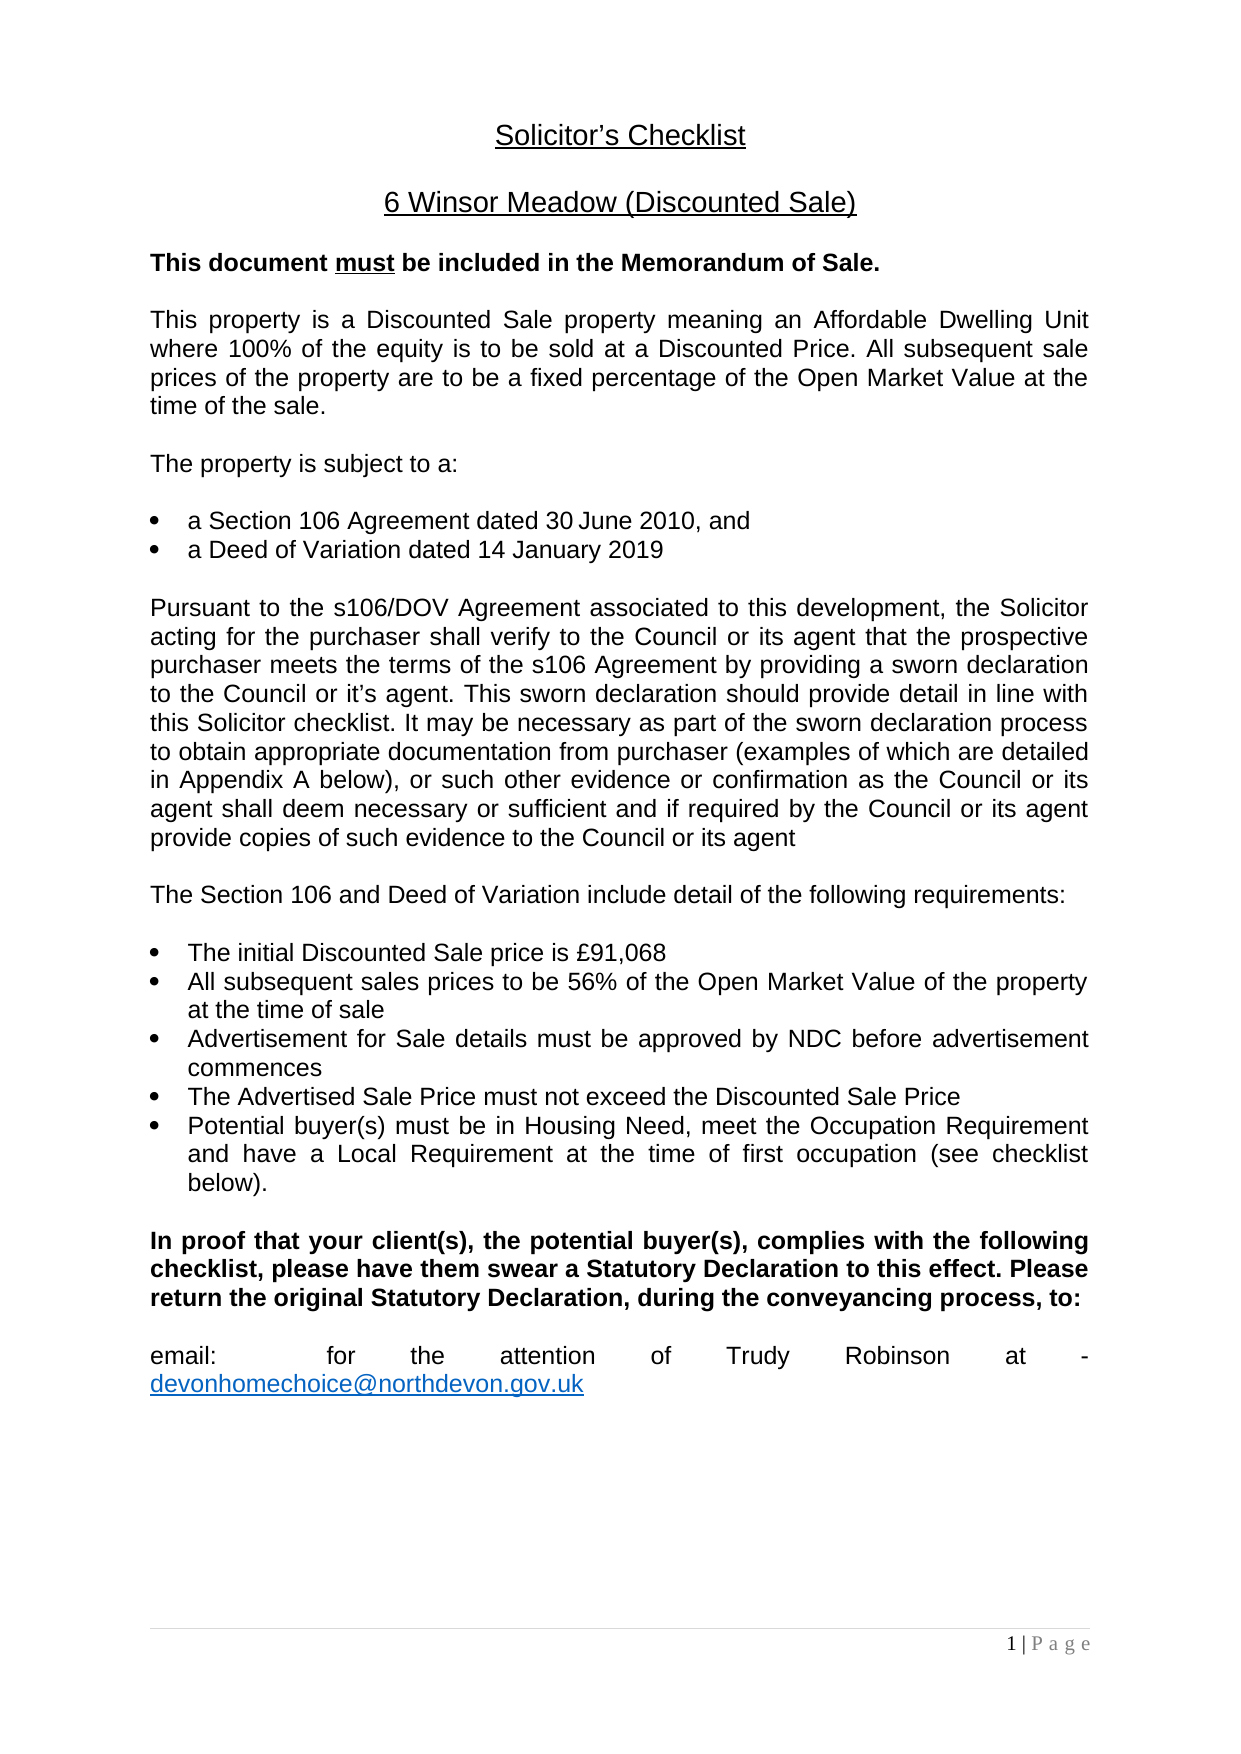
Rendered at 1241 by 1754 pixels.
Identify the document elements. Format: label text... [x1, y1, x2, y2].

list Advertisement for Sale details must be approved by NDC before advertisement commences [150, 1024, 1090, 1082]
text In proof that your client(s), the potential buyer(s), complies with the following checklist, please have them swear a Statutory Declaration to this effect. Please return the original Statutory Declaration, during the conveyancing process, to: [150, 1226, 1090, 1312]
list Potential buyer(s) must be in Housing Need, meet the Occupation Requirement and have a Local Requirement at the time of first occupation (see checklist below). [150, 1111, 1090, 1197]
text The Section 106 and Deed of Variation include detail of the following requirements: [150, 880, 1090, 909]
text This property is a Discounted Sale property meaning an Affordable Dwelling Unit where 100% of the equity is to be sold at a Discounted Price. All subsequent sale prices of the property are to be a fixed percentage of the Open Market Value at the time of the sale. [150, 305, 1090, 420]
list a Section 106 Agreement dated 30 June 2010, and [150, 506, 1090, 535]
list All subsequent sales prices to be 56% of the Open Market Value of the property at the time of sale [150, 967, 1090, 1024]
list a Deed of Variation dated 14 January 2019 [150, 535, 1090, 564]
text email: for the attention of Trudy Robinson at - devonhomechoice@northdevon.gov.uk [150, 1341, 1090, 1398]
text The property is subject to a: [150, 449, 1090, 477]
list The Advertised Sale Price must not exceed the Discounted Sale Price [150, 1082, 1090, 1111]
text Pursuant to the s106/DOV Agreement associated to this development, the Solicitor acting for the purchaser shall verify to the Council or its agent that the prospective purchaser meets the terms of the s106 Agreement by providing a sworn declaration to the Council or it’s agent. This sworn declaration should provide detail in line with this Solicitor checklist. It may be necessary as part of the sworn declaration process to obtain appropriate documentation from purchaser (examples of which are detailed in Appendix A below), or such other evidence or confirmation as the Council or its agent shall deem necessary or sufficient and if required by the Council or its agent provide copies of such evidence to the Council or its agent [150, 593, 1090, 851]
text Solicitor’s Checklist [150, 118, 1090, 152]
list The initial Discounted Sale price is £91,068 [150, 938, 1090, 967]
text 6 Winsor Meadow (Discounted Sale) [150, 185, 1090, 219]
text This document must be included in the Memorandum of Sale. [150, 247, 1090, 276]
